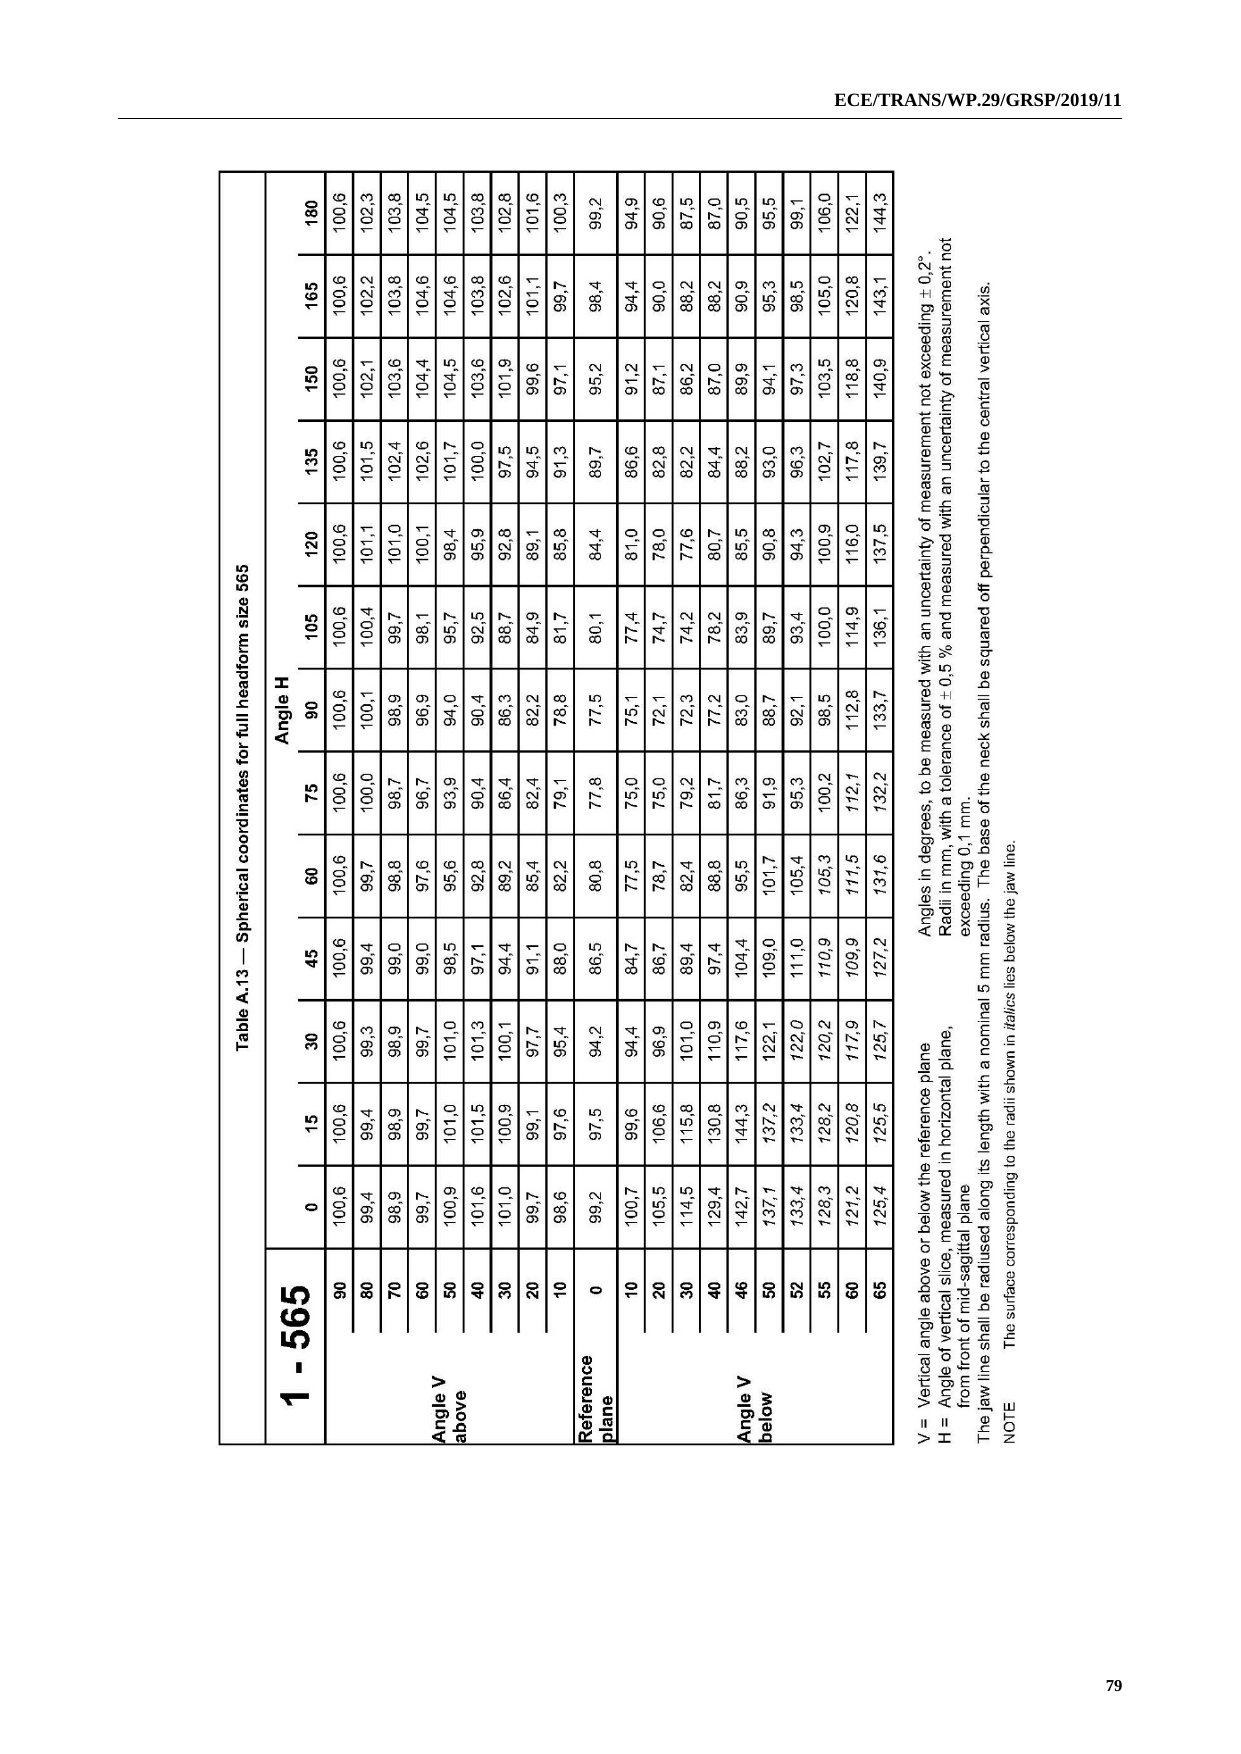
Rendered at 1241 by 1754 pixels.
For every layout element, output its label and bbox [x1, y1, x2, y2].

picture [198, 147, 1042, 1472]
